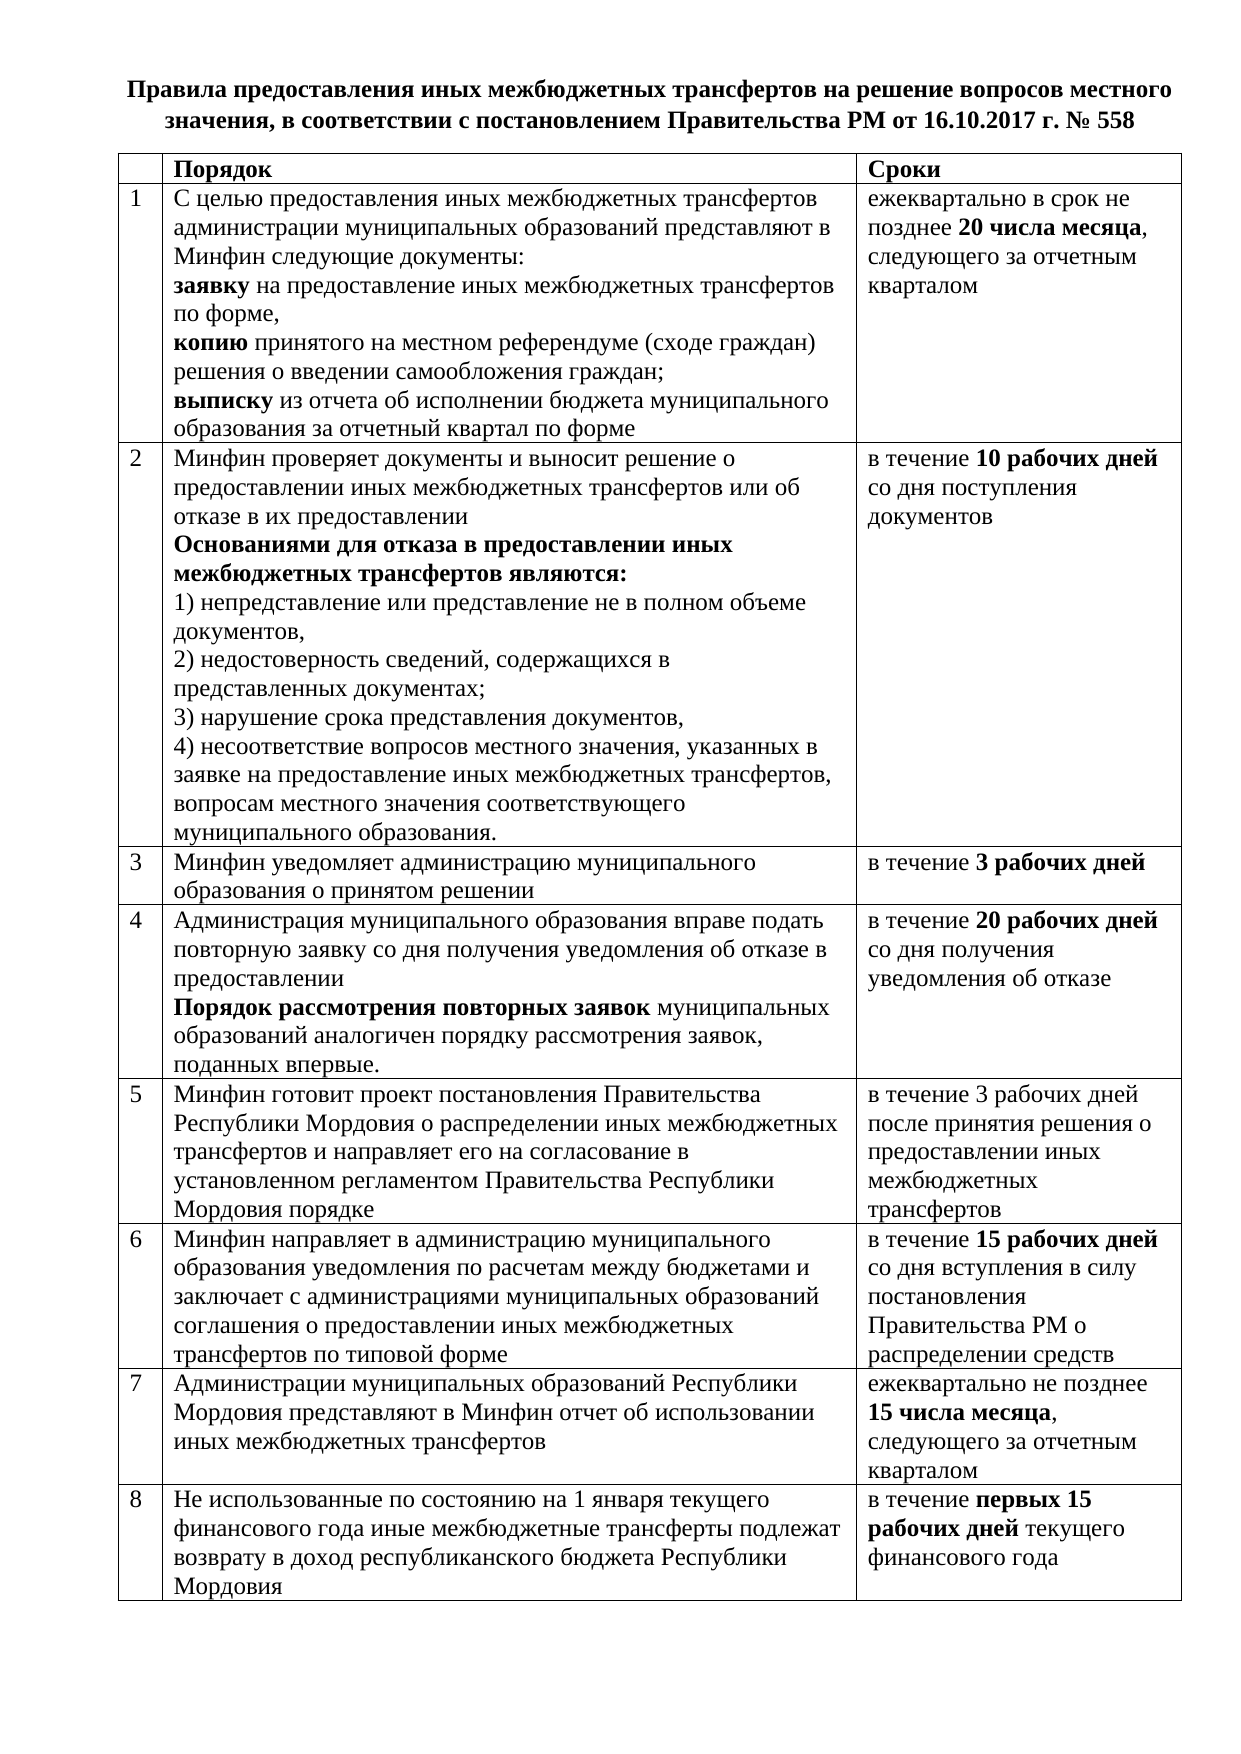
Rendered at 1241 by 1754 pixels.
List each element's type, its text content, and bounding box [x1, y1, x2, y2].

table_cell ежеквартально не позднее 15 числа месяца, следующего за отчетным кварталом [857, 1369, 1181, 1483]
table_cell 7 [119, 1369, 162, 1483]
table_header [119, 154, 162, 182]
table_cell 1 [119, 184, 162, 442]
table_cell Минфин направляет в администрацию муниципального образования уведомления по расчетам между бюджетами и заключает с администрациями муниципальных образований соглашения о предоставлении иных межбюджетных трансфертов по типовой форме [163, 1224, 856, 1367]
table_cell С целью предоставления иных межбюджетных трансфертов администрации муниципальных образований представляют в Минфин следующие документы: заявку на предоставление иных межбюджетных трансфертов по форме, копию принятого на местном референдуме (сходе граждан) решения о введении самообложения граждан; выписку из отчета об исполнении бюджета муниципального образования за отчетный квартал по форме [163, 184, 856, 442]
table_cell Минфин готовит проект постановления Правительства Республики Мордовия о распределении иных межбюджетных трансфертов и направляет его на согласование в установленном регламентом Правительства Республики Мордовия порядке [163, 1079, 856, 1223]
table_cell Минфин проверяет документы и выносит решение о предоставлении иных межбюджетных трансфертов или об отказе в их предоставлении Основаниями для отказа в предоставлении иных межбюджетных трансфертов являются: 1) непредставление или представление не в полном объеме документов, 2) недостоверность сведений, содержащихся в представленных документах; 3) нарушение срока представления документов, 4) несоответствие вопросов местного значения, указанных в заявке на предоставление иных межбюджетных трансфертов, вопросам местного значения соответствующего муниципального образования. [163, 443, 856, 846]
table_cell ежеквартально в срок не позднее 20 числа месяца, следующего за отчетным кварталом [857, 184, 1181, 442]
table_cell 6 [119, 1224, 162, 1367]
table_cell в течение 10 рабочих дней со дня поступления документов [857, 443, 1181, 846]
table_cell 5 [119, 1079, 162, 1223]
table_cell Администрации муниципальных образований Республики Мордовия представляют в Минфин отчет об использовании иных межбюджетных трансфертов [163, 1369, 856, 1483]
table_cell в течение 15 рабочих дней со дня вступления в силу постановления Правительства РМ о распределении средств [857, 1224, 1181, 1367]
table_cell в течение 3 рабочих дней после принятия решения о предоставлении иных межбюджетных трансфертов [857, 1079, 1181, 1223]
table_cell в течение первых 15 рабочих дней текущего финансового года [857, 1485, 1181, 1599]
table_header Сроки [857, 154, 1181, 182]
text Правила предоставления иных межбюджетных трансфертов на решение вопросов местного значения, в соответствии с постановлением Правительства РМ от 16.10.2017 г. № 558 [103, 74, 1196, 134]
table_cell Не использованные по состоянию на 1 января текущего финансового года иные межбюджетные трансферты подлежат возврату в доход республиканского бюджета Республики Мордовия [163, 1485, 856, 1599]
table_cell 3 [119, 847, 162, 904]
table_cell в течение 3 рабочих дней [857, 847, 1181, 904]
table_header Порядок [163, 154, 856, 182]
table_cell 2 [119, 443, 162, 846]
table_cell Минфин уведомляет администрацию муниципального образования о принятом решении [163, 847, 856, 904]
table_cell 8 [119, 1485, 162, 1599]
table_cell 4 [119, 905, 162, 1078]
table_cell в течение 20 рабочих дней со дня получения уведомления об отказе [857, 905, 1181, 1078]
table_cell Администрация муниципального образования вправе подать повторную заявку со дня получения уведомления об отказе в предоставлении Порядок рассмотрения повторных заявок муниципальных образований аналогичен порядку рассмотрения заявок, поданных впервые. [163, 905, 856, 1078]
